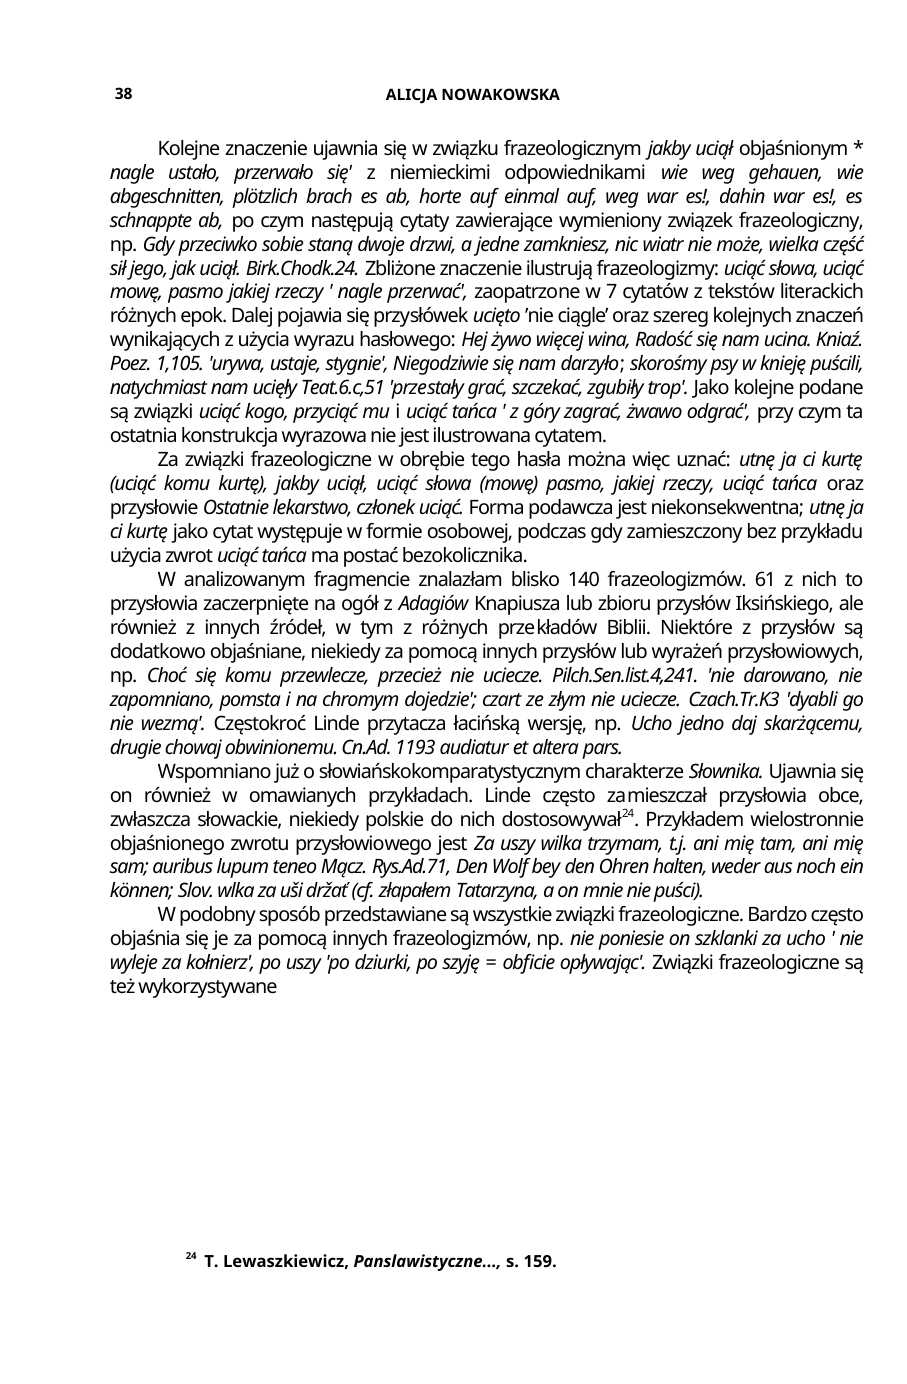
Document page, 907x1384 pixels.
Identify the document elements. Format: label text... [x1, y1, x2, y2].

text Wspomniano już o słowiańskokomparatystycznym charakterze Słownika. Ujawnia się on również w omawianych przykładach. Linde często zamieszczał przysłowia obce, zwłaszcza słowackie, niekiedy polskie do nich dostosowywał24. Przykładem wielostronnie objaśnionego zwrotu przysłowiowego jest Za uszy wilka trzymam, t.j. ani mię tam, ani mię sam; auribus lupum teneo Mącz. Rys.Ad.71, Den Wolf bey den Ohren halten, weder aus noch ein können; Slov. wlka za uši držať (cf. złapałem Tatarzyna, a on mnie nie puści). [109, 759, 864, 903]
text 24 T. Lewaszkiewicz, Panslawistyczne..., s. 159. [186, 1254, 557, 1271]
text Za związki frazeologiczne w obrębie tego hasła można więc uznać: utnę ja ci kurtę (uciąć komu kurtę), jakby uciął, uciąć słowa (mowę) pasmo, jakiej rzeczy, uciąć tańca oraz przysłowie Ostatnie lekarstwo, członek uciąć. Forma podawcza jest niekonsekwentna; utnę ja ci kurtę jako cytat występuje w formie osobowej, podczas gdy zamieszczony bez przykładu użycia zwrot uciąć tańca ma postać bezokolicznika. [109, 447, 864, 567]
text W podobny sposób przedstawiane są wszystkie związki frazeologiczne. Bardzo często objaśnia się je za pomocą innych frazeologizmów, np. nie poniesie on szklanki za ucho ' nie wyleje za kołnierz', po uszy 'po dziurki, po szyję = obficie opływając'. Związki frazeologiczne są też wykorzystywane [109, 903, 864, 998]
text W analizowanym fragmencie znalazłam blisko 140 frazeologizmów. 61 z nich to przysłowia zaczerpnięte na ogół z Adagiów Knapiusza lub zbioru przysłów Iksińskiego, ale również z innych źródeł, w tym z różnych przekładów Biblii. Niektóre z przysłów są dodatkowo objaśniane, niekiedy za pomocą innych przysłów lub wyrażeń przysłowiowych, np. Choć się komu przewlecze, przecież nie uciecze. Pilch.Sen.list.4,241. 'nie darowano, nie zapomniano, pomsta i na chromym dojedzie'; czart ze złym nie uciecze. Czach.Tr.K3 'dyabli go nie wezmą'. Częstokroć Linde przytacza łacińską wersję, np. Ucho jedno daj skarżącemu, drugie chowaj obwinionemu. Cn.Ad. 1193 audiatur et altera pars. [109, 567, 864, 759]
text ALICJA NOWAKOWSKA [386, 88, 560, 104]
text 38 [114, 87, 132, 103]
text Kolejne znaczenie ujawnia się w związku frazeologicznym jakby uciął objaśnionym * nagle ustało, przerwało się' z niemieckimi odpowiednikami wie weg gehauen, wie abgeschnitten, plötzlich brach es ab, horte auf einmal auf, weg war es!, dahin war es!, es schnappte ab, po czym następują cytaty zawierające wymieniony związek frazeologiczny, np. Gdy przeciwko sobie staną dwoje drzwi, a jedne zamkniesz, nic wiatr nie może, wielka część sił jego, jak uciął. Birk.Chodk.24. Zbliżone znaczenie ilustrują frazeologizmy: uciąć słowa, uciąć mowę, pasmo jakiej rzeczy ' nagle przerwać', zaopatrzone w 7 cytatów z tekstów literackich różnych epok. Dalej pojawia się przysłówek ucięto ’nie ciągle’ oraz szereg kolejnych znaczeń wynikających z użycia wyrazu hasłowego: Hej żywo więcej wina, Radość się nam ucina. Kniaź. Poez. 1,105. 'urywa, ustaje, stygnie', Niegodziwie się nam darzyło; skorośmy psy w knieję puścili, natychmiast nam ucięły Teat.6.c,51 'przestały grać, szczekać, zgubiły trop'. Jako kolejne podane są związki uciąć kogo, przyciąć mu i uciąć tańca ' z góry zagrać, żwawo odgrać', przy czym ta ostatnia konstrukcja wyrazowa nie jest ilustrowana cytatem. [109, 136, 864, 447]
